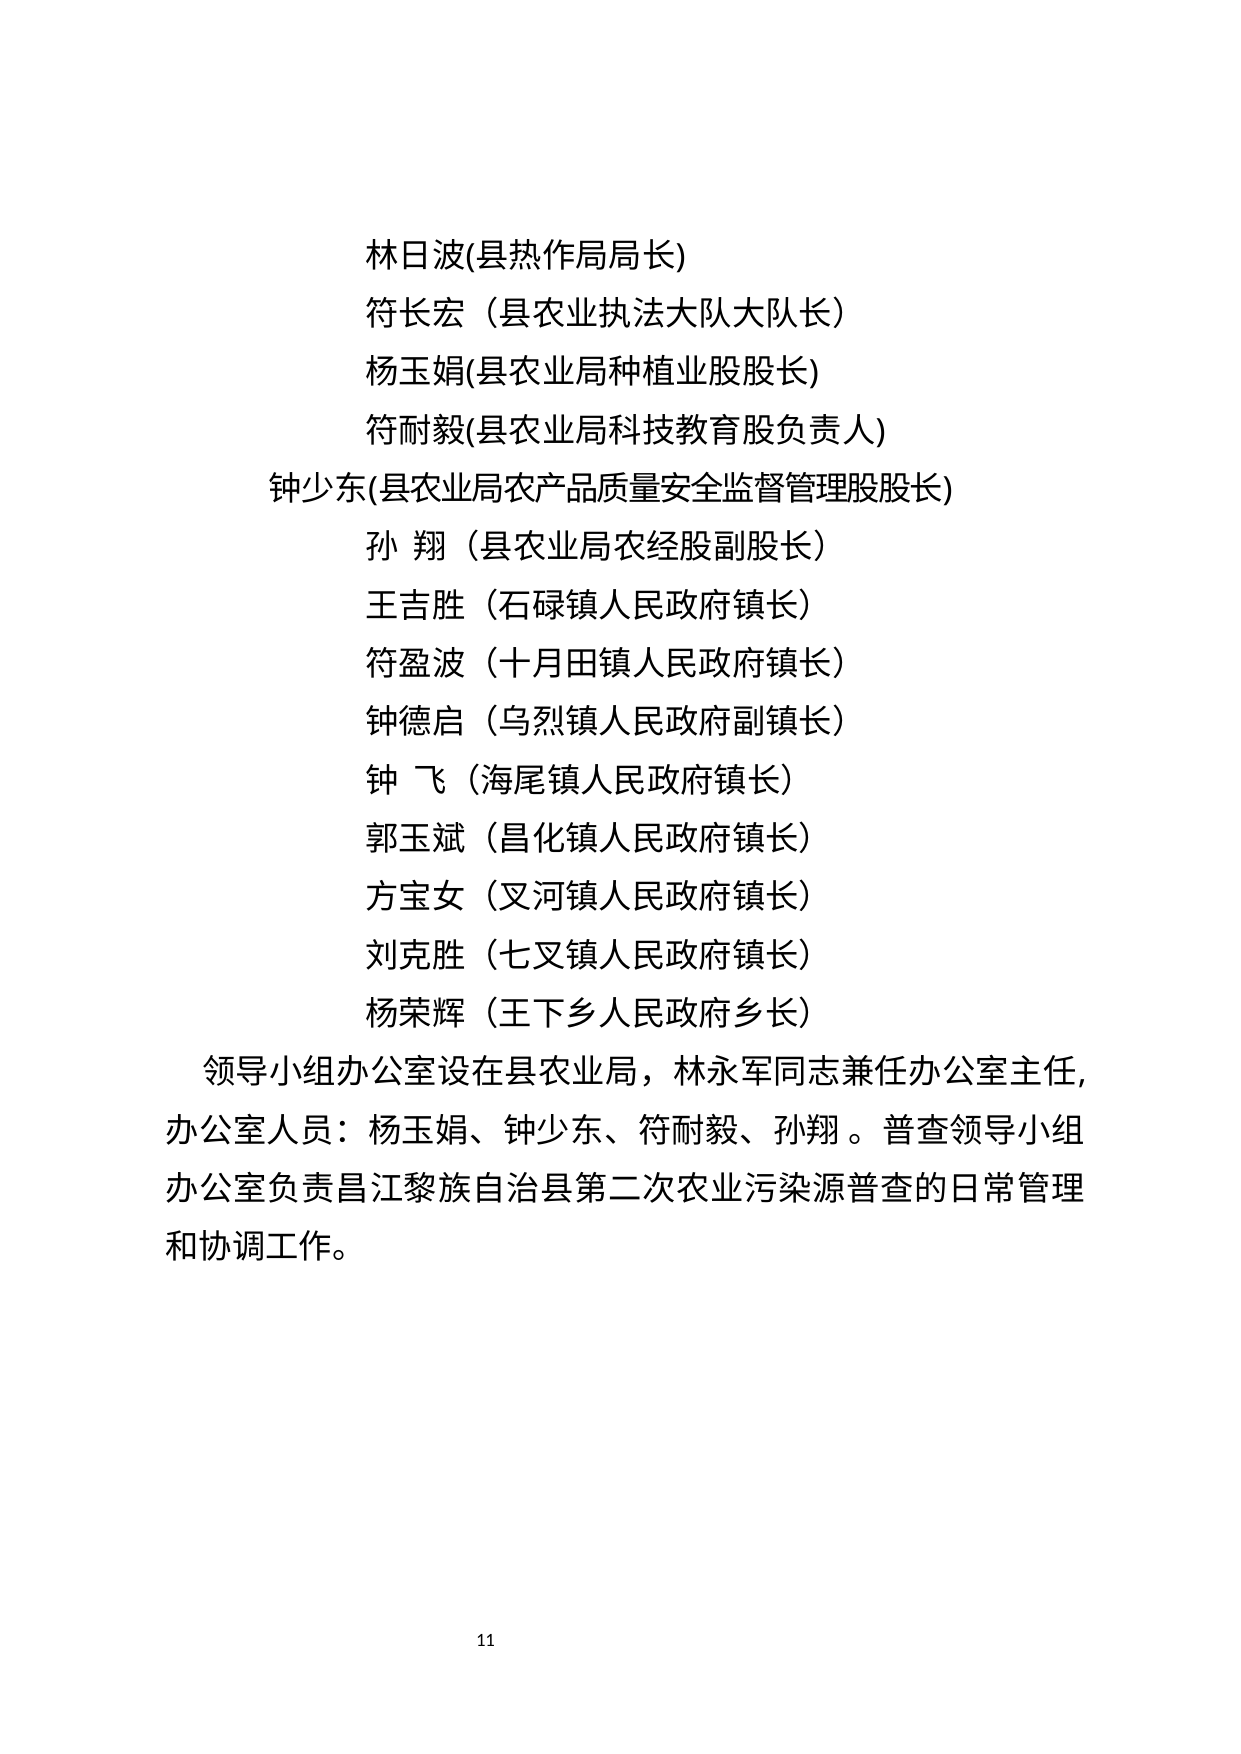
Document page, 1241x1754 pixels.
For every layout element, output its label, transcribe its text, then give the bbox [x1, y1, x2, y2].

list 杨荣辉（王下乡人民政府乡长） [165, 979, 1087, 1037]
list 钟 飞（海尾镇人民政府镇长） [165, 745, 1087, 804]
list 钟少东(县农业局农产品质量安全监督管理股股长) [164, 454, 1087, 512]
list 方宝女（叉河镇人民政府镇长） [165, 862, 1087, 920]
list 领导小组办公室设在县农业局，林永军同志兼任办公室主任,办公室人员：杨玉娟、钟少东、符耐毅、孙翔 。普查领导小组办公室负责昌江黎族自治县第二次农业污染源普查的日常管理和协调工作。 [165, 1037, 1087, 1270]
list 钟德启（乌烈镇人民政府副镇长） [165, 687, 1087, 745]
list 符长宏（县农业执法大队大队长） [165, 279, 1087, 337]
list 符盈波（十月田镇人民政府镇长） [165, 629, 1087, 687]
list 林日波(县热作局局长) [165, 220, 1087, 279]
list 杨玉娟(县农业局种植业股股长) [165, 337, 1087, 395]
list 王吉胜（石碌镇人民政府镇长） [165, 570, 1087, 629]
list 孙 翔（县农业局农经股副股长） [365, 512, 1087, 570]
list 刘克胜（七叉镇人民政府镇长） [165, 920, 1087, 979]
list 郭玉斌（昌化镇人民政府镇长） [165, 804, 1087, 862]
list 符耐毅(县农业局科技教育股负责人) [165, 395, 1087, 454]
